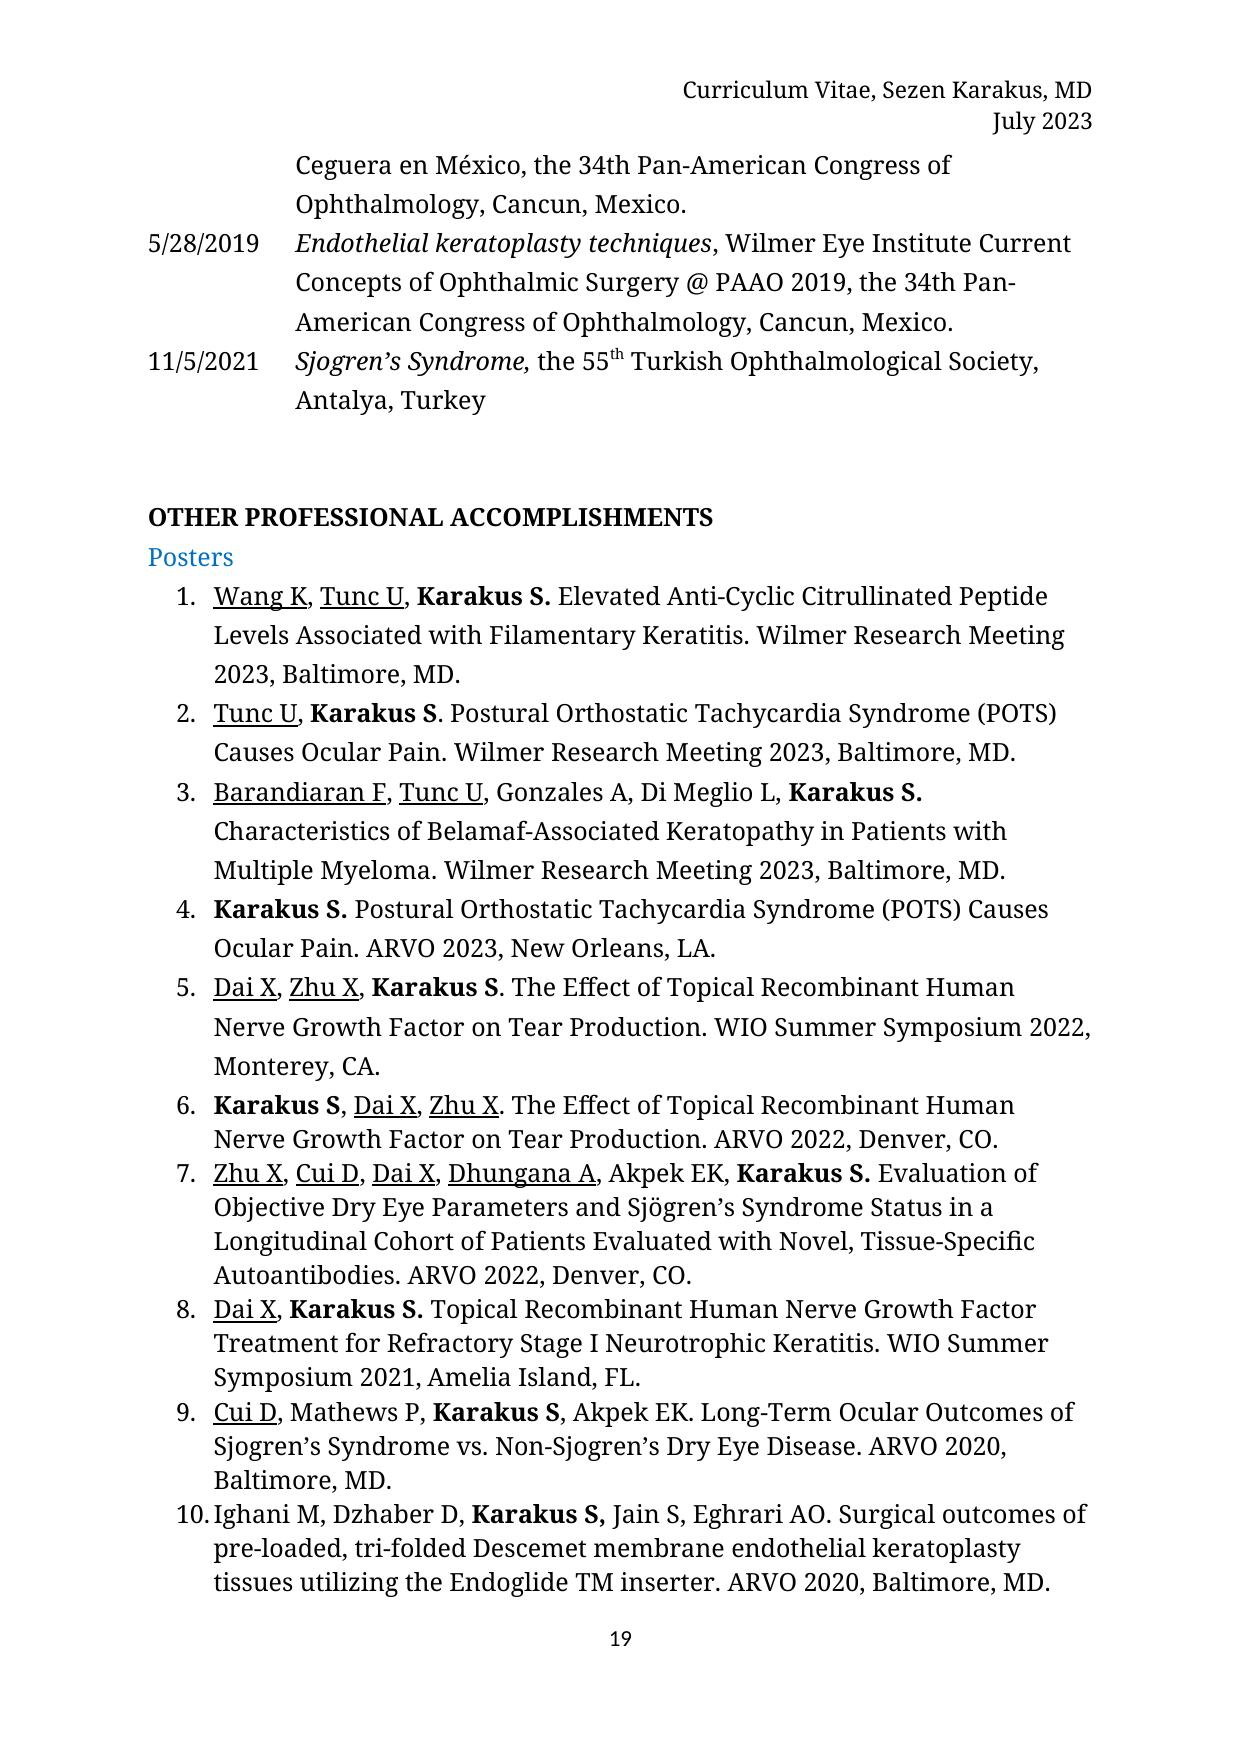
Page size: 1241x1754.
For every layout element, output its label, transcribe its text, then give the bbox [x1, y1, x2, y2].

list Dai X, Zhu X, Karakus S. The Effect of Topical Recombinant Human Nerve Growth Factor on Tear Production. WIO Summer Symposium 2022, Monterey, CA. [176, 970, 1093, 1082]
list Karakus S. Postural Orthostatic Tachycardia Syndrome (POTS) Causes Ocular Pain. ARVO 2023, New Orleans, LA. [176, 892, 1093, 965]
list Dai X, Karakus S. Topical Recombinant Human Nerve Growth Factor Treatment for Refractory Stage I Neurotrophic Keratitis. WIO Summer Symposium 2021, Amelia Island, FL. [176, 1292, 1093, 1394]
text Posters [148, 539, 1093, 573]
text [148, 148, 1093, 221]
text 11/5/2021 Sjogren’s Syndrome, the 55th Turkish Ophthalmological Society, Antalya, Turkey [148, 343, 1093, 417]
list Zhu X, Cui D, Dai X, Dhungana A, Akpek EK, Karakus S. Evaluation of Objective Dry Eye Parameters and Sjögren’s Syndrome Status in a Longitudinal Cohort of Patients Evaluated with Novel, Tissue-Specific Autoantibodies. ARVO 2022, Denver, CO. [176, 1156, 1093, 1292]
list Wang K, Tunc U, Karakus S. Elevated Anti-Cyclic Citrullinated Peptide Levels Associated with Filamentary Keratitis. Wilmer Research Meeting 2023, Baltimore, MD. [176, 578, 1093, 691]
list Tunc U, Karakus S. Postural Orthostatic Tachycardia Syndrome (POTS) Causes Ocular Pain. Wilmer Research Meeting 2023, Baltimore, MD. [176, 696, 1093, 769]
text 5/28/2019 Endothelial keratoplasty techniques, Wilmer Eye Institute Current Concepts of Ophthalmic Surgery @ PAAO 2019, the 34th Pan-American Congress of Ophthalmology, Cancun, Mexico. [148, 226, 1093, 338]
list Barandiaran F, Tunc U, Gonzales A, Di Meglio L, Karakus S. Characteristics of Belamaf-Associated Keratopathy in Patients with Multiple Myeloma. Wilmer Research Meeting 2023, Baltimore, MD. [176, 774, 1093, 887]
list Karakus S, Dai X, Zhu X. The Effect of Topical Recombinant Human Nerve Growth Factor on Tear Production. ARVO 2022, Denver, CO. [176, 1088, 1093, 1156]
list Ighani M, Dzhaber D, Karakus S, Jain S, Eghrari AO. Surgical outcomes of pre-loaded, tri-folded Descemet membrane endothelial keratoplasty tissues utilizing the Endoglide TM inserter. ARVO 2020, Baltimore, MD. [176, 1496, 1093, 1598]
text OTHER PROFESSIONAL ACCOMPLISHMENTS [148, 500, 1093, 534]
list Cui D, Mathews P, Karakus S, Akpek EK. Long-Term Ocular Outcomes of Sjogren’s Syndrome vs. Non-Sjogren’s Dry Eye Disease. ARVO 2020, Baltimore, MD. [176, 1394, 1093, 1496]
